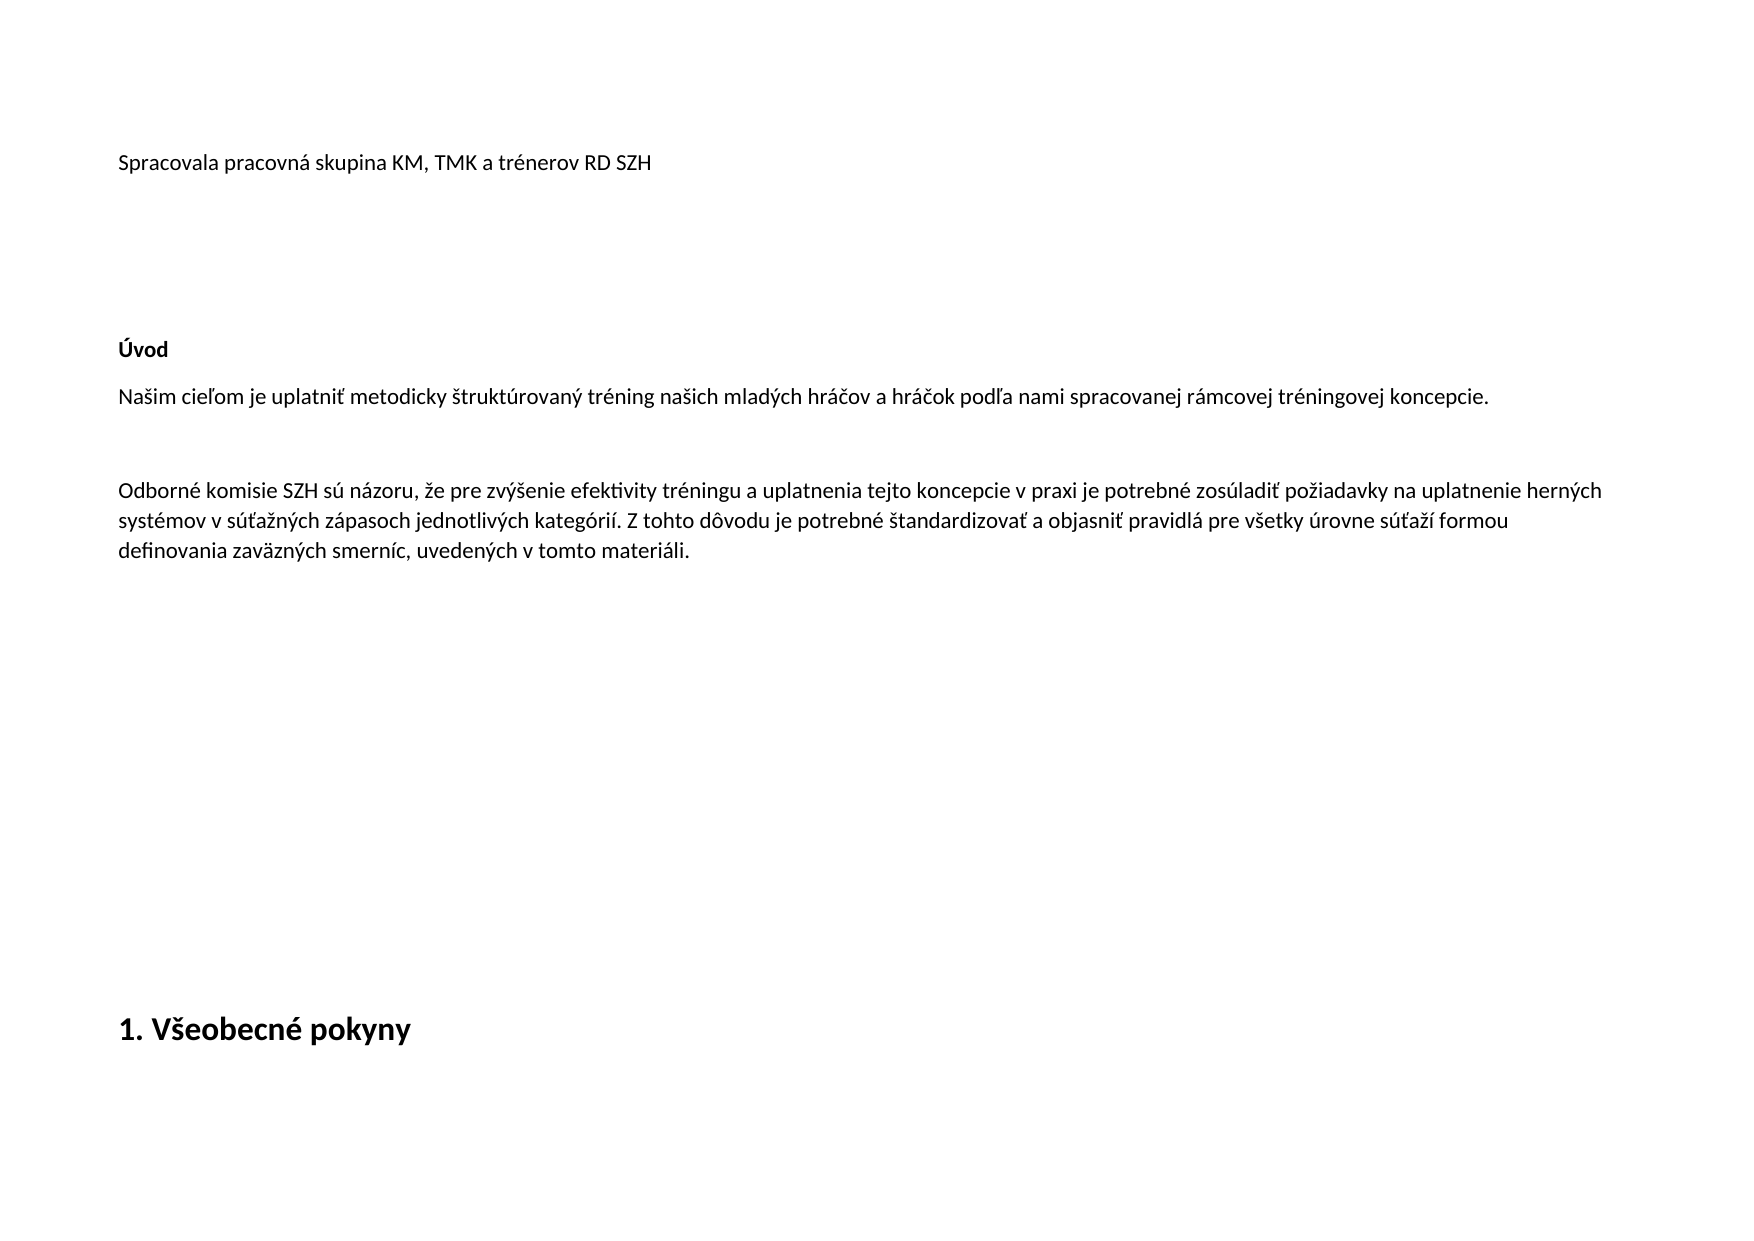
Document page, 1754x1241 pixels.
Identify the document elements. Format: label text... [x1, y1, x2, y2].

text Úvod [118, 335, 1606, 363]
text Odborné komisie SZH sú názoru, že pre zvýšenie efektivity tréningu a uplatnenia tejto koncepcie v praxi je potrebné zosúladiť požiadavky na uplatnenie herných systémov v súťažných zápasoch jednotlivých kategórií. Z tohto dôvodu je potrebné štandardizovať a objasniť pravidlá pre všetky úrovne súťaží formou definovania zaväzných smerníc, uvedených v tomto materiáli. [118, 476, 1606, 564]
text 1. Všeobecné pokyny [118, 1007, 1606, 1048]
text Spracovala pracovná skupina KM, TMK a trénerov RD SZH [118, 148, 1606, 176]
text Našim cieľom je uplatniť metodicky štruktúrovaný tréning našich mladých hráčov a hráčok podľa nami spracovanej rámcovej tréningovej koncepcie. [118, 382, 1606, 410]
